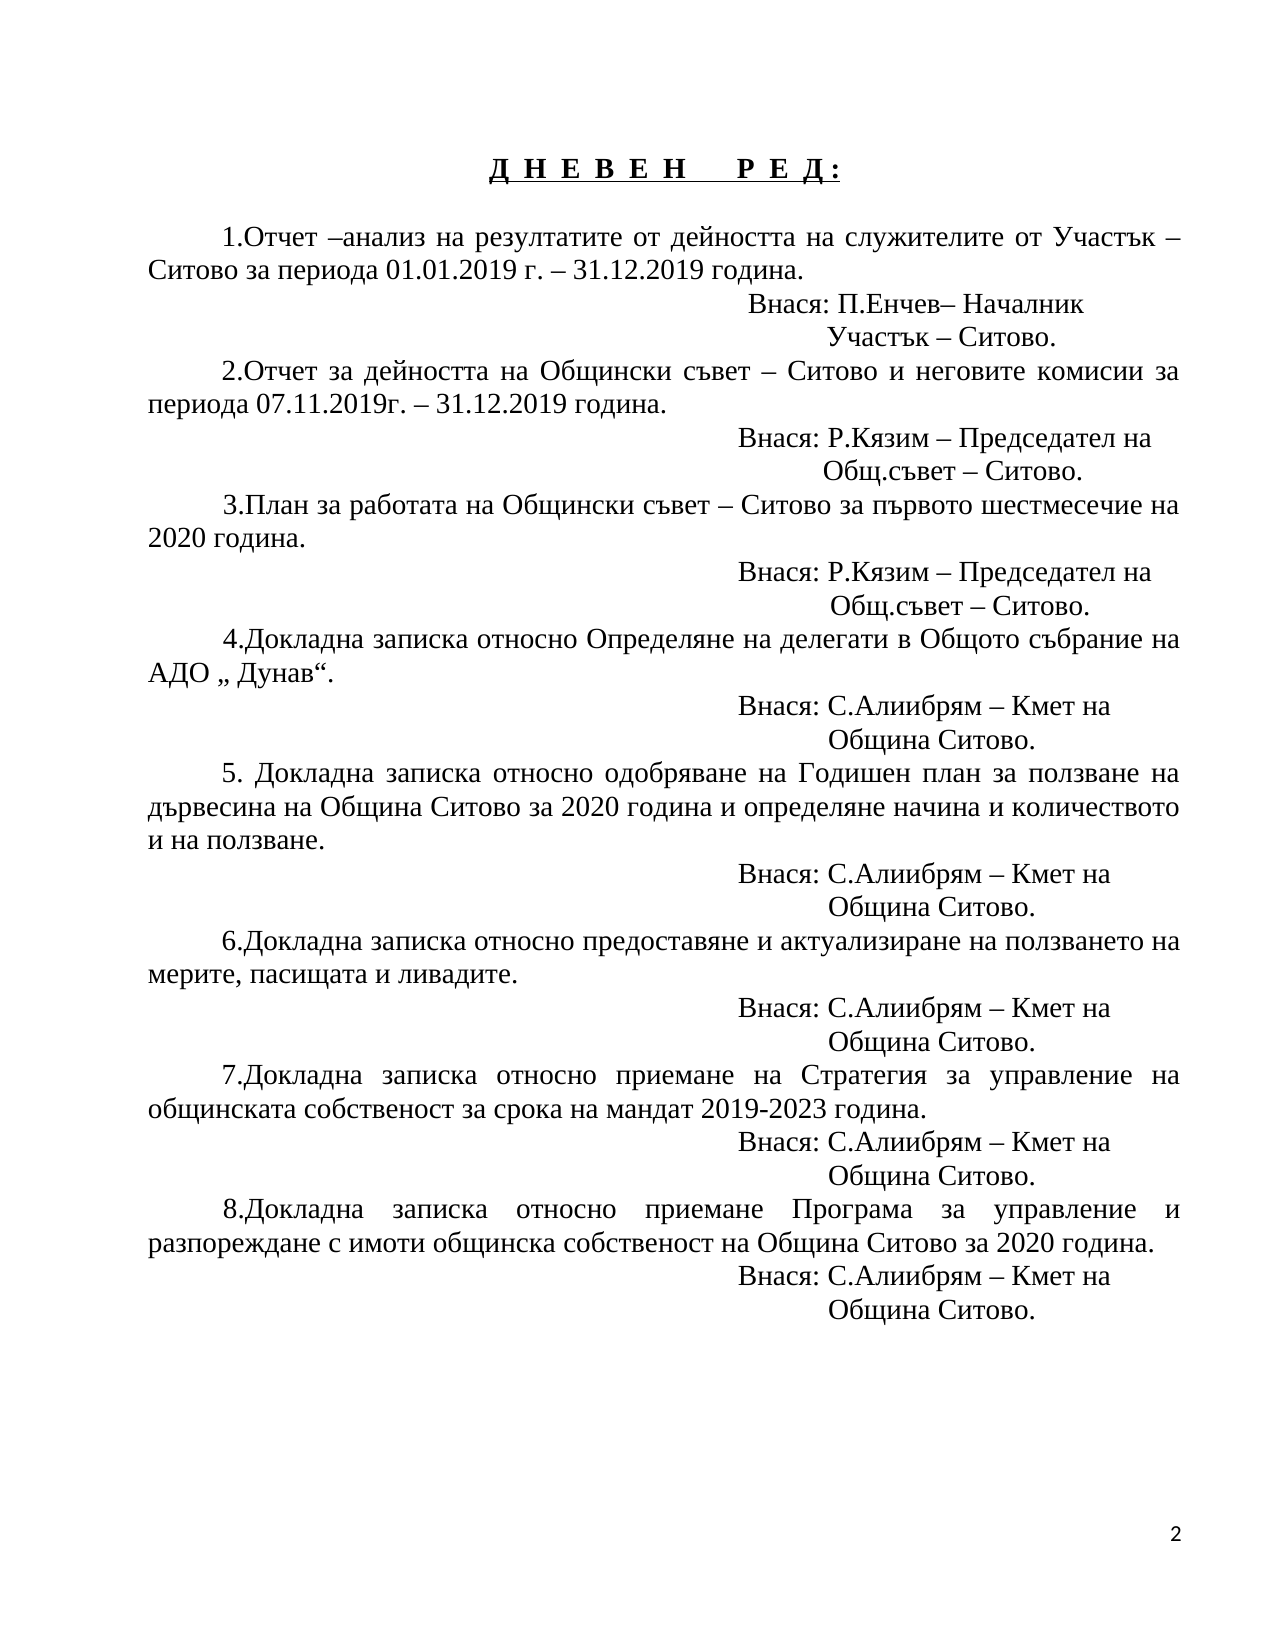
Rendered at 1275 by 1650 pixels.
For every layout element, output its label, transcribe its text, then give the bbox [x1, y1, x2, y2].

text 3.План за работата на Общински съвет – Ситово за първото шестмесечие на 2020 година. [148, 487, 1181, 554]
text Община Ситово. [738, 1024, 1181, 1057]
text 2.Отчет за дейността на Общински съвет – Ситово и неговите комисии за периода 07.11.2019г. – 31.12.2019 година. [148, 353, 1181, 420]
text Внася: С.Алиибрям – Кмет на [738, 1258, 1181, 1292]
text Д Н Е В Е Н Р Е Д : [148, 152, 1181, 185]
text 1.Отчет –анализ на резултатите от дейността на служителите от Участък – Ситово за периода 01.01.2019 г. – 31.12.2019 година. [148, 219, 1181, 286]
text Внася: С.Алиибрям – Кмет на [738, 990, 1181, 1024]
text 5. Докладна записка относно одобряване на Годишен план за ползване на дървесина на Община Ситово за 2020 година и определяне начина и количеството и на ползване. [148, 755, 1181, 856]
text Община Ситово. [738, 889, 1181, 923]
text Участък – Ситово. [738, 319, 1181, 353]
text 7.Докладна записка относно приемане на Стратегия за управление на общинската собственост за срока на мандат 2019-2023 година. [148, 1057, 1181, 1124]
text Внася: С.Алиибрям – Кмет на [738, 856, 1181, 889]
text Внася: Р.Кязим – Председател на [664, 420, 1181, 453]
text Внася: С.Алиибрям – Кмет на [738, 1124, 1181, 1158]
text Община Ситово. [738, 722, 1181, 755]
text Общ.съвет – Ситово. [148, 588, 1181, 621]
text 6.Докладна записка относно предоставяне и актуализиране на ползването на мерите, пасищата и ливадите. [148, 923, 1181, 990]
text 8.Докладна записка относно приемане Програма за управление и разпореждане с имоти общинска собственост на Община Ситово за 2020 година. [148, 1191, 1181, 1258]
text Община Ситово. [738, 1292, 1181, 1326]
text 4.Докладна записка относно Определяне на делегати в Общото събрание на АДО „ Дунав“. [148, 621, 1181, 688]
text Внася: Р.Кязим – Председател на [664, 554, 1181, 588]
text Внася: П.Енчев– Началник [148, 286, 1181, 319]
text Внася: С.Алиибрям – Кмет на [738, 688, 1181, 722]
text Общ.съвет – Ситово. [148, 453, 1181, 487]
text Община Ситово. [738, 1158, 1181, 1191]
